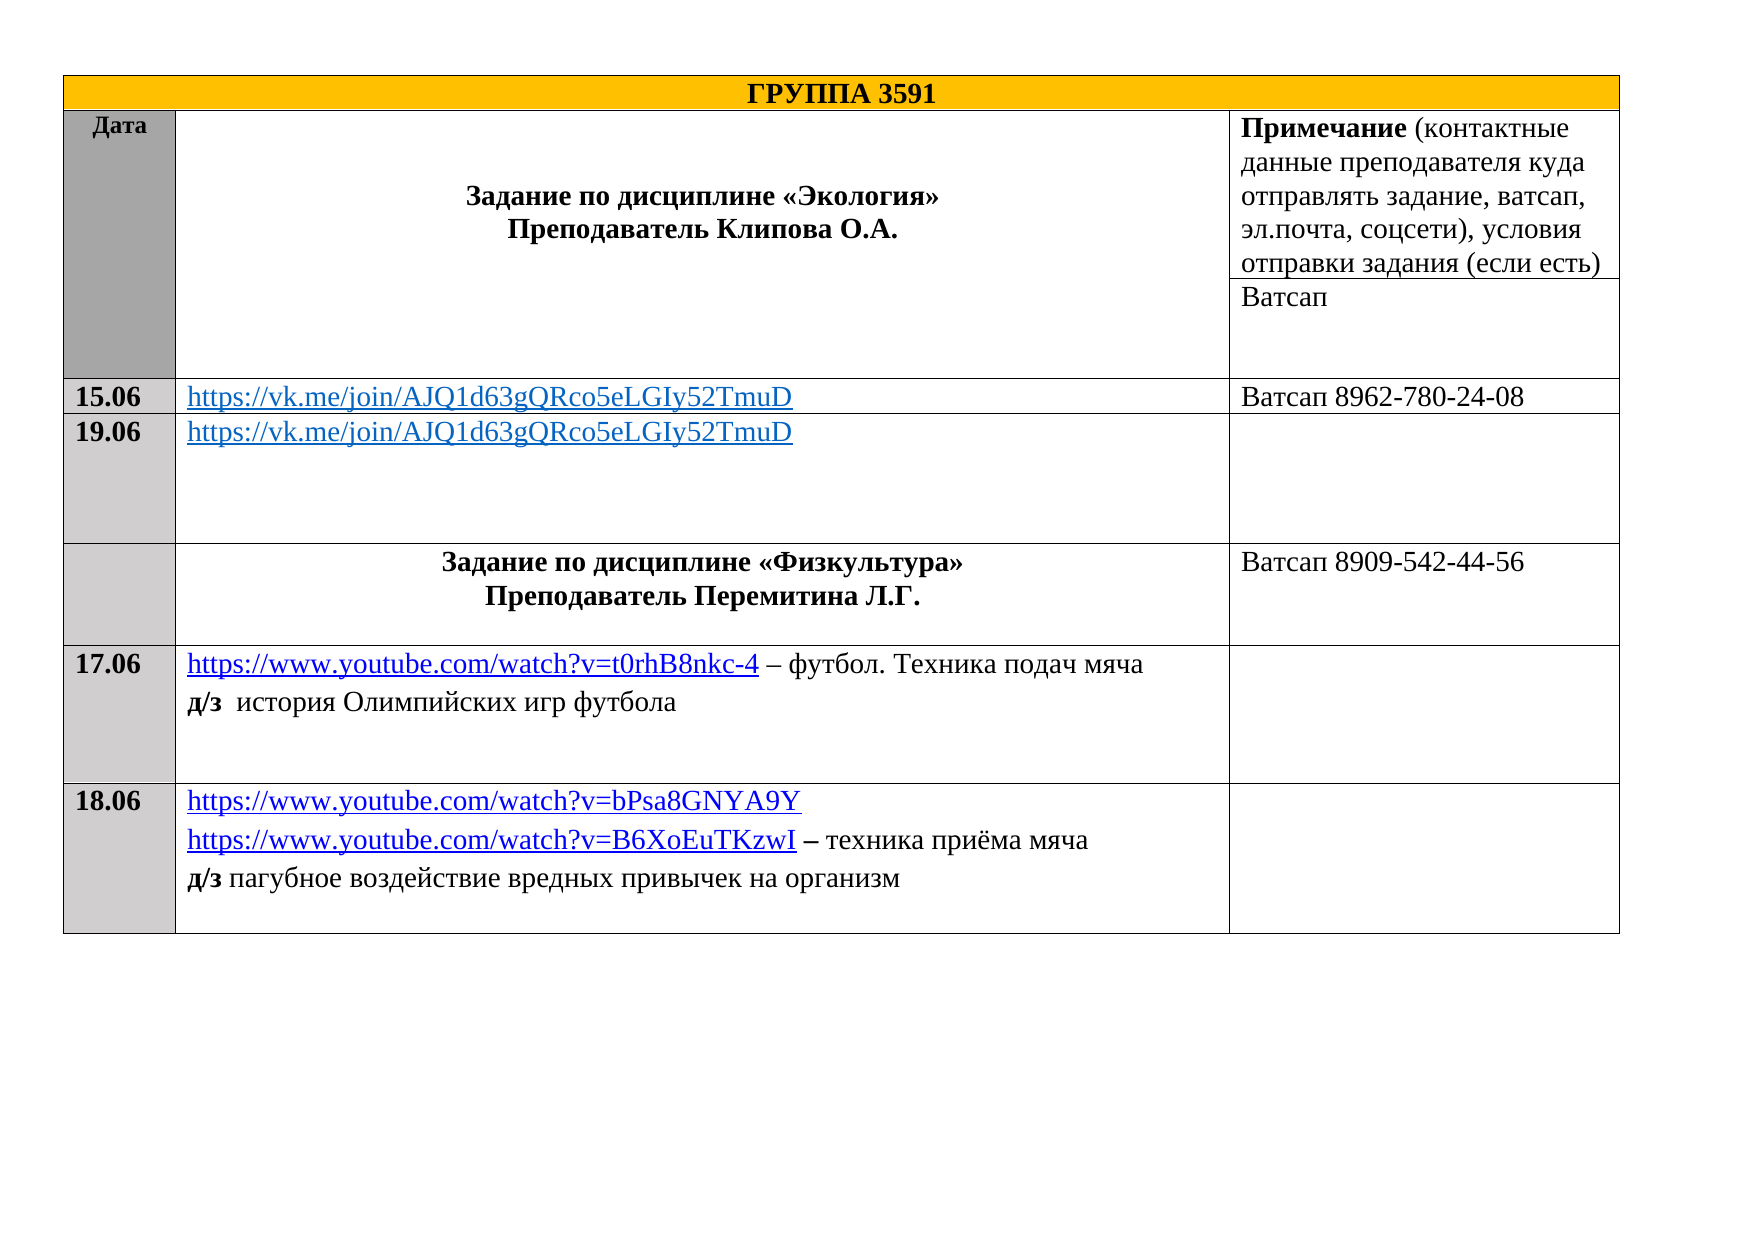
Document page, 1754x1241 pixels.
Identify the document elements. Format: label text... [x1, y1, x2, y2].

table_cell https://vk.me/join/AJQ1d63gQRco5eLGIy52TmuD [176, 414, 1229, 543]
table_cell 17.06 [64, 646, 175, 782]
table_cell Задание по дисциплине «Экология» Преподаватель Клипова О.А. [176, 111, 1229, 378]
table_cell Ватсап 8909-542-44-56 [1230, 544, 1619, 645]
table_cell [1230, 784, 1619, 933]
table_cell https://www.youtube.com/watch?v=bPsa8GNYA9Y https://www.youtube.com/watch?v=B6XoEuTKzwI – техника приёма мяча д/з пагубное воздействие вредных привычек на организм [176, 784, 1229, 933]
table_cell [64, 544, 175, 645]
table_cell Задание по дисциплине «Физкультура» Преподаватель Перемитина Л.Г. [176, 544, 1229, 645]
table_cell 18.06 [64, 784, 175, 933]
table_cell Примечание (контактные данные преподавателя куда отправлять задание, ватсап, эл.почта, соцсети), условия отправки задания (если есть) [1230, 111, 1619, 278]
table_cell Ватсап 8962-780-24-08 [1230, 379, 1619, 413]
table_cell Дата [64, 111, 175, 378]
table_cell https://vk.me/join/AJQ1d63gQRco5eLGIy52TmuD [176, 379, 1229, 413]
table_cell 15.06 [64, 379, 175, 413]
table_cell 19.06 [64, 414, 175, 543]
table_cell [1230, 646, 1619, 782]
table_header ГРУППА 3591 [64, 76, 1619, 109]
table_cell [1230, 414, 1619, 543]
table_cell https://www.youtube.com/watch?v=t0rhB8nkc-4 – футбол. Техника подач мяча д/з история Олимпийских игр футбола [176, 646, 1229, 782]
table_cell Ватсап [1230, 279, 1619, 378]
